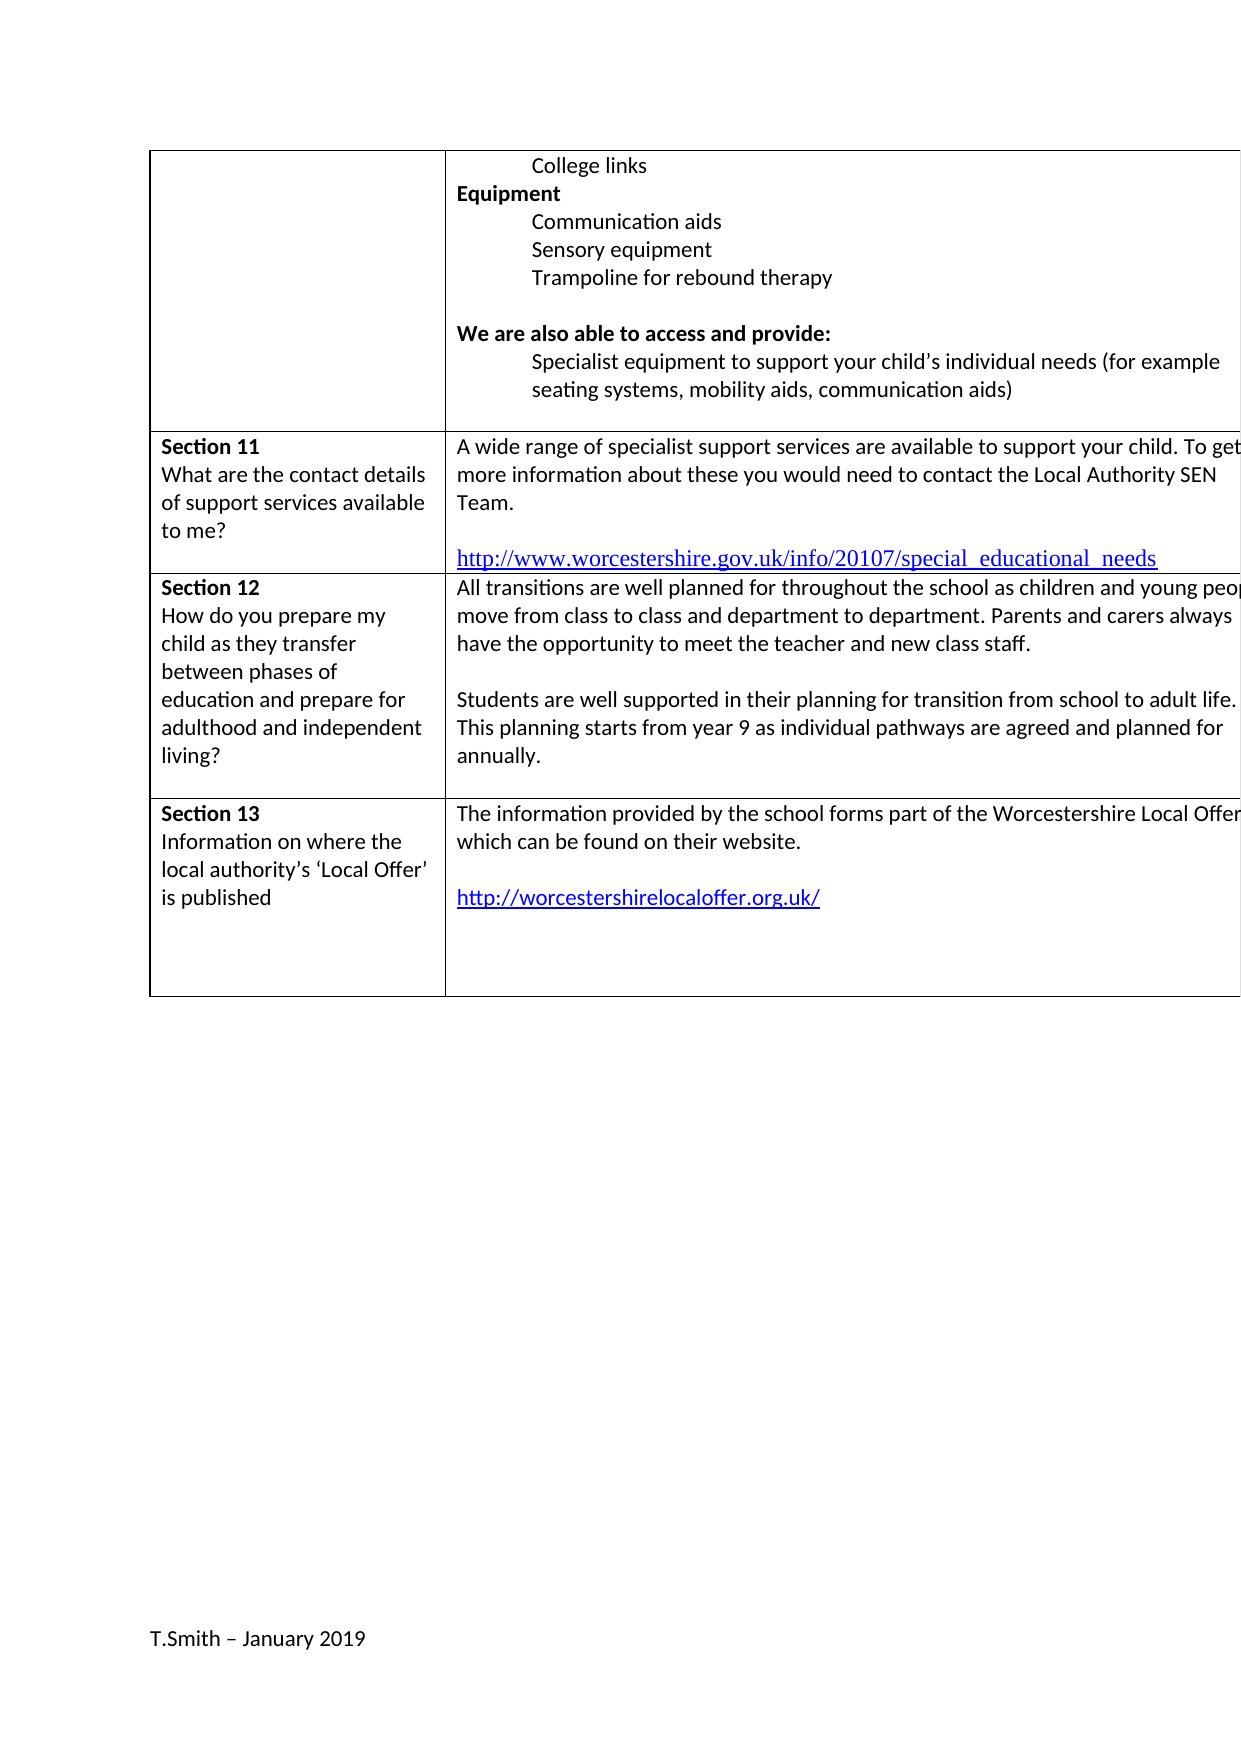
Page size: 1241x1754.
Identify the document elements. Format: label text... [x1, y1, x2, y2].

table_cell A wide range of specialist support services are available to support your child. To get more information about these you would need to contact the Local Authority SEN Team. http://www.worcestershire.gov.uk/info/20107/special_educational_needs [446, 432, 1240, 572]
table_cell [446, 151, 1240, 431]
table_cell The information provided by the school forms part of the Worcestershire Local Offer which can be found on their website. http://worcestershirelocaloffer.org.uk/ [446, 799, 1240, 996]
table_cell Section 13 Information on where the local authority’s ‘Local Offer’ is published [151, 799, 445, 996]
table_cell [151, 151, 445, 431]
table_cell Section 12 How do you prepare my child as they transfer between phases of education and prepare for adulthood and independent living? [151, 574, 445, 798]
table_cell All transitions are well planned for throughout the school as children and young people move from class to class and department to department. Parents and carers always have the opportunity to meet the teacher and new class staff. Students are well supported in their planning for transition from school to adult life. This planning starts from year 9 as individual pathways are agreed and planned for annually. [446, 574, 1240, 798]
table_cell Section 11 What are the contact details of support services available to me? [151, 432, 445, 572]
